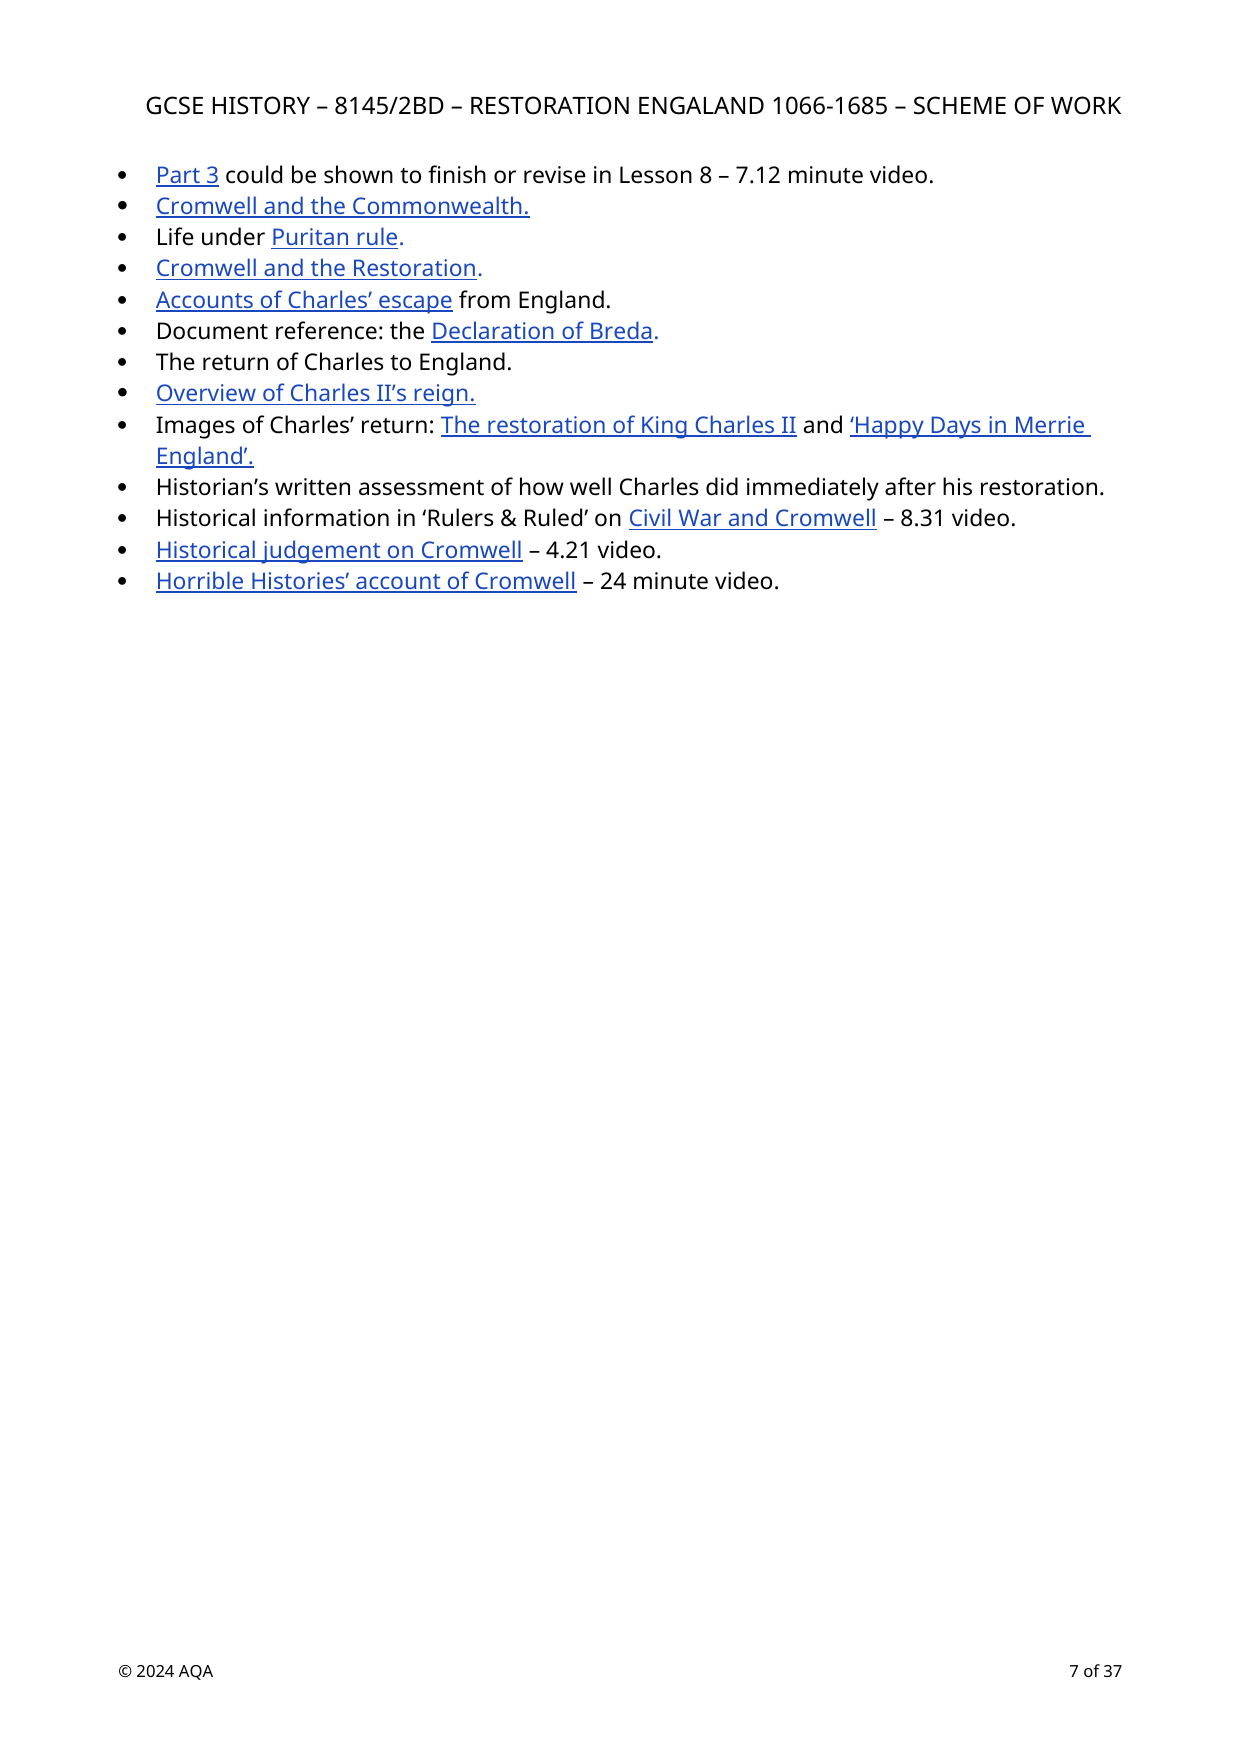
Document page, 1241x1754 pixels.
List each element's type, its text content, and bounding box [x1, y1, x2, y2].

list Cromwell and the Commonwealth. [118, 190, 1122, 221]
list Historical judgement on Cromwell – 4.21 video. [118, 534, 1122, 565]
list Accounts of Charles’ escape from England. [118, 284, 1122, 315]
list Cromwell and the Restoration. [118, 252, 1122, 284]
list The return of Charles to England. [118, 346, 1122, 377]
list Horrible Histories’ account of Cromwell – 24 minute video. [118, 565, 1122, 596]
list Images of Charles’ return: The restoration of King Charles II and ‘Happy Days in Merrie England’. [118, 409, 1122, 471]
list Life under Puritan rule. [118, 221, 1122, 252]
list Part 3 could be shown to finish or revise in Lesson 8 – 7.12 minute video. [118, 159, 1122, 190]
list Overview of Charles II’s reign. [118, 377, 1122, 409]
list Historical information in ‘Rulers & Ruled’ on Civil War and Cromwell – 8.31 video. [118, 502, 1122, 534]
list Document reference: the Declaration of Breda. [118, 315, 1122, 346]
list Historian’s written assessment of how well Charles did immediately after his restoration. [118, 471, 1122, 502]
